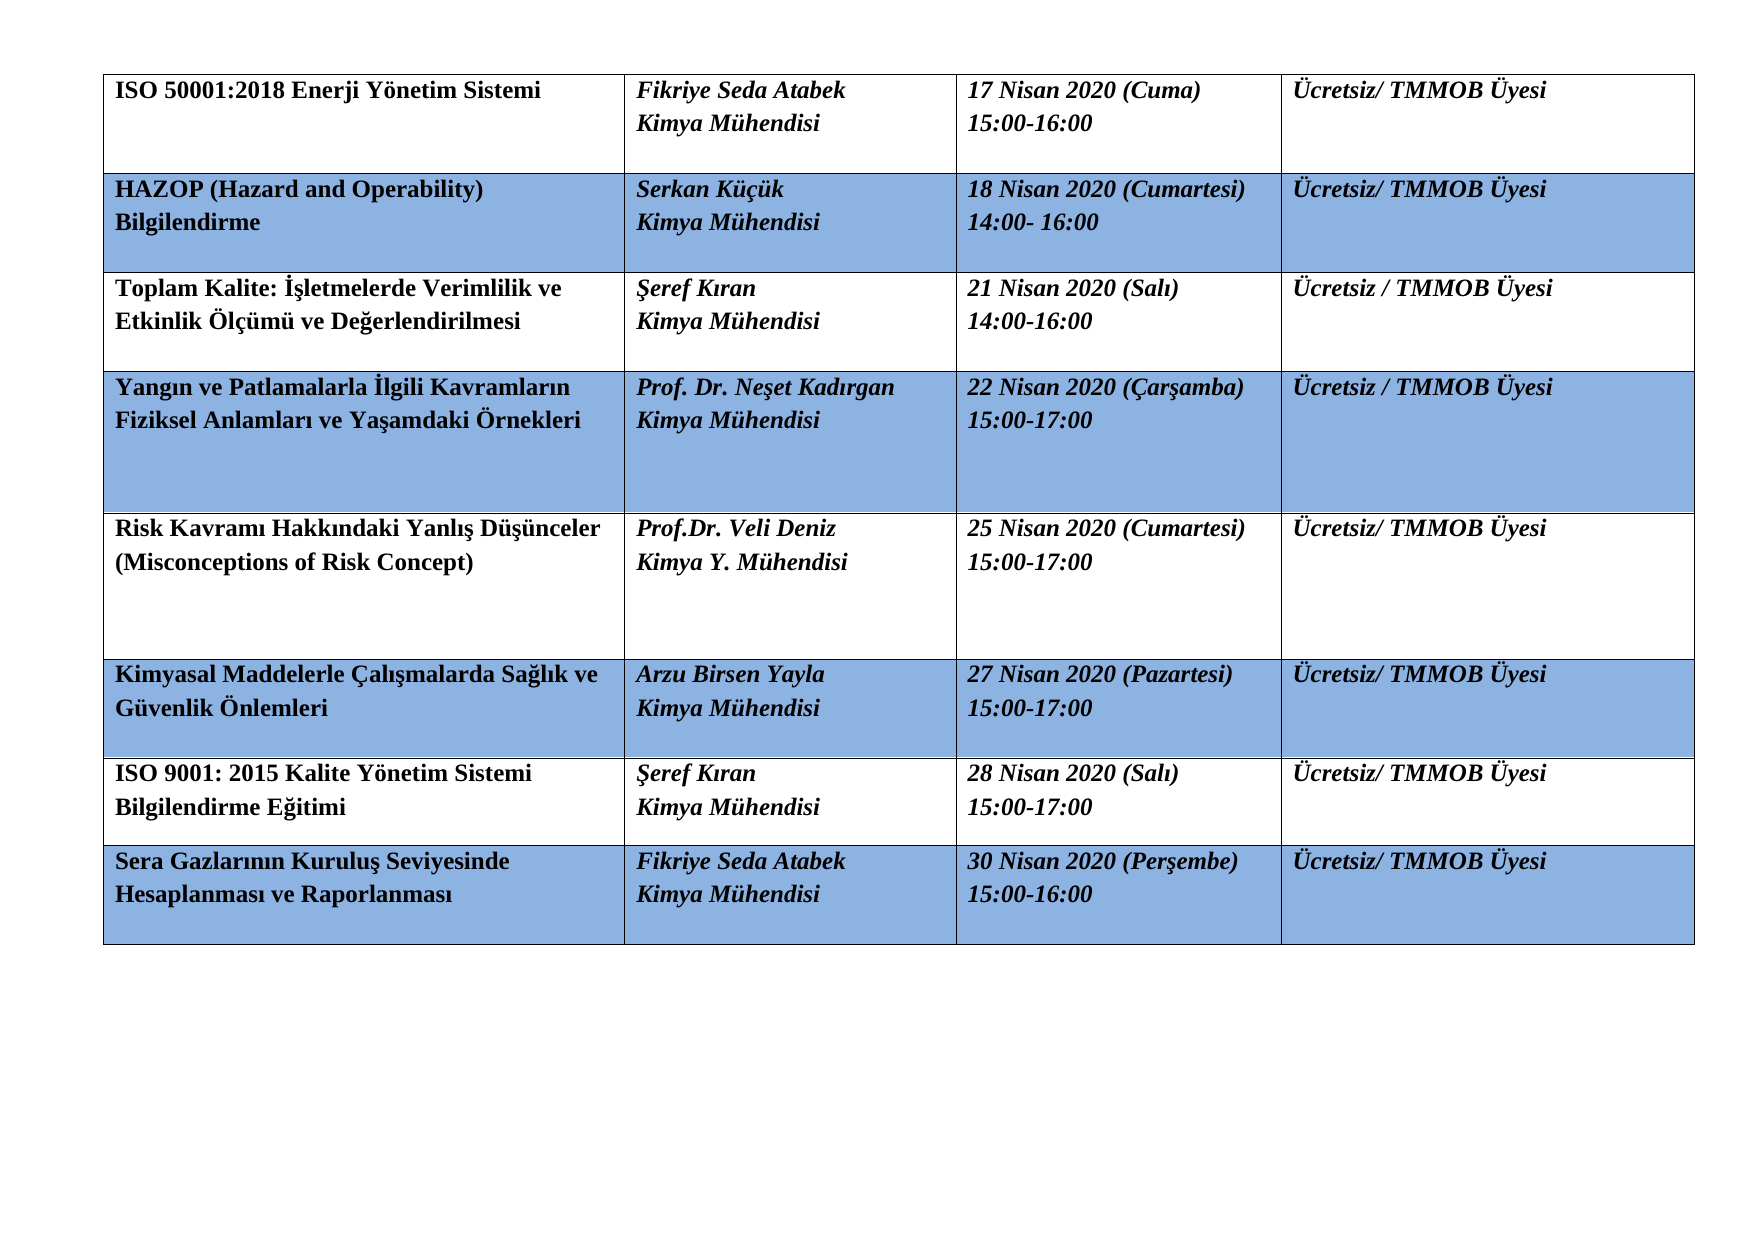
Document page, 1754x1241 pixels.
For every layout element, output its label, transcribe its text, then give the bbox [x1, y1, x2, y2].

table_cell 30 Nisan 2020 (Perşembe) 15:00-16:00 [957, 846, 1281, 944]
table_cell 17 Nisan 2020 (Cuma) 15:00-16:00 [957, 75, 1281, 173]
table_cell 28 Nisan 2020 (Salı) 15:00-17:00 [957, 759, 1281, 845]
table_cell Serkan Küçük Kimya Mühendisi [625, 174, 956, 272]
table_cell 27 Nisan 2020 (Pazartesi) 15:00-17:00 [957, 660, 1281, 757]
table_cell Kimyasal Maddelerle Çalışmalarda Sağlık ve Güvenlik Önlemleri [104, 660, 624, 757]
table_cell Prof.Dr. Veli Deniz Kimya Y. Mühendisi [625, 514, 956, 658]
table_cell Yangın ve Patlamalarla İlgili Kavramların Fiziksel Anlamları ve Yaşamdaki Örnekleri [104, 372, 624, 512]
table_cell Risk Kavramı Hakkındaki Yanlış Düşünceler (Misconceptions of Risk Concept) [104, 514, 624, 658]
table_cell 21 Nisan 2020 (Salı) 14:00-16:00 [957, 273, 1281, 371]
table_cell Arzu Birsen Yayla Kimya Mühendisi [625, 660, 956, 757]
table_cell HAZOP (Hazard and Operability) Bilgilendirme [104, 174, 624, 272]
table_cell Ücretsiz/ TMMOB Üyesi [1282, 174, 1694, 272]
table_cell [1282, 75, 1694, 173]
table_cell Prof. Dr. Neşet Kadırgan Kimya Mühendisi [625, 372, 956, 512]
table_cell Şeref Kıran Kimya Mühendisi [625, 273, 956, 371]
table_cell Ücretsiz/ TMMOB Üyesi [1282, 846, 1694, 944]
table_cell Şeref Kıran Kimya Mühendisi [625, 759, 956, 845]
table_cell Ücretsiz/ TMMOB Üyesi [1282, 514, 1694, 658]
table_cell ISO 50001:2018 Enerji Yönetim Sistemi [104, 75, 624, 173]
table_cell Fikriye Seda Atabek Kimya Mühendisi [625, 846, 956, 944]
table_cell Fikriye Seda Atabek Kimya Mühendisi [625, 75, 956, 173]
table_cell Ücretsiz / TMMOB Üyesi [1282, 372, 1694, 512]
table_cell Toplam Kalite: İşletmelerde Verimlilik ve Etkinlik Ölçümü ve Değerlendirilmesi [104, 273, 624, 371]
table_cell 22 Nisan 2020 (Çarşamba) 15:00-17:00 [957, 372, 1281, 512]
table_cell ISO 9001: 2015 Kalite Yönetim Sistemi Bilgilendirme Eğitimi [104, 759, 624, 845]
table_cell Ücretsiz/ TMMOB Üyesi [1282, 660, 1694, 757]
table_cell Ücretsiz/ TMMOB Üyesi [1282, 759, 1694, 845]
table_cell 18 Nisan 2020 (Cumartesi) 14:00- 16:00 [957, 174, 1281, 272]
table_cell Ücretsiz / TMMOB Üyesi [1282, 273, 1694, 371]
table_cell Sera Gazlarının Kuruluş Seviyesinde Hesaplanması ve Raporlanması [104, 846, 624, 944]
table_cell 25 Nisan 2020 (Cumartesi) 15:00-17:00 [957, 514, 1281, 658]
